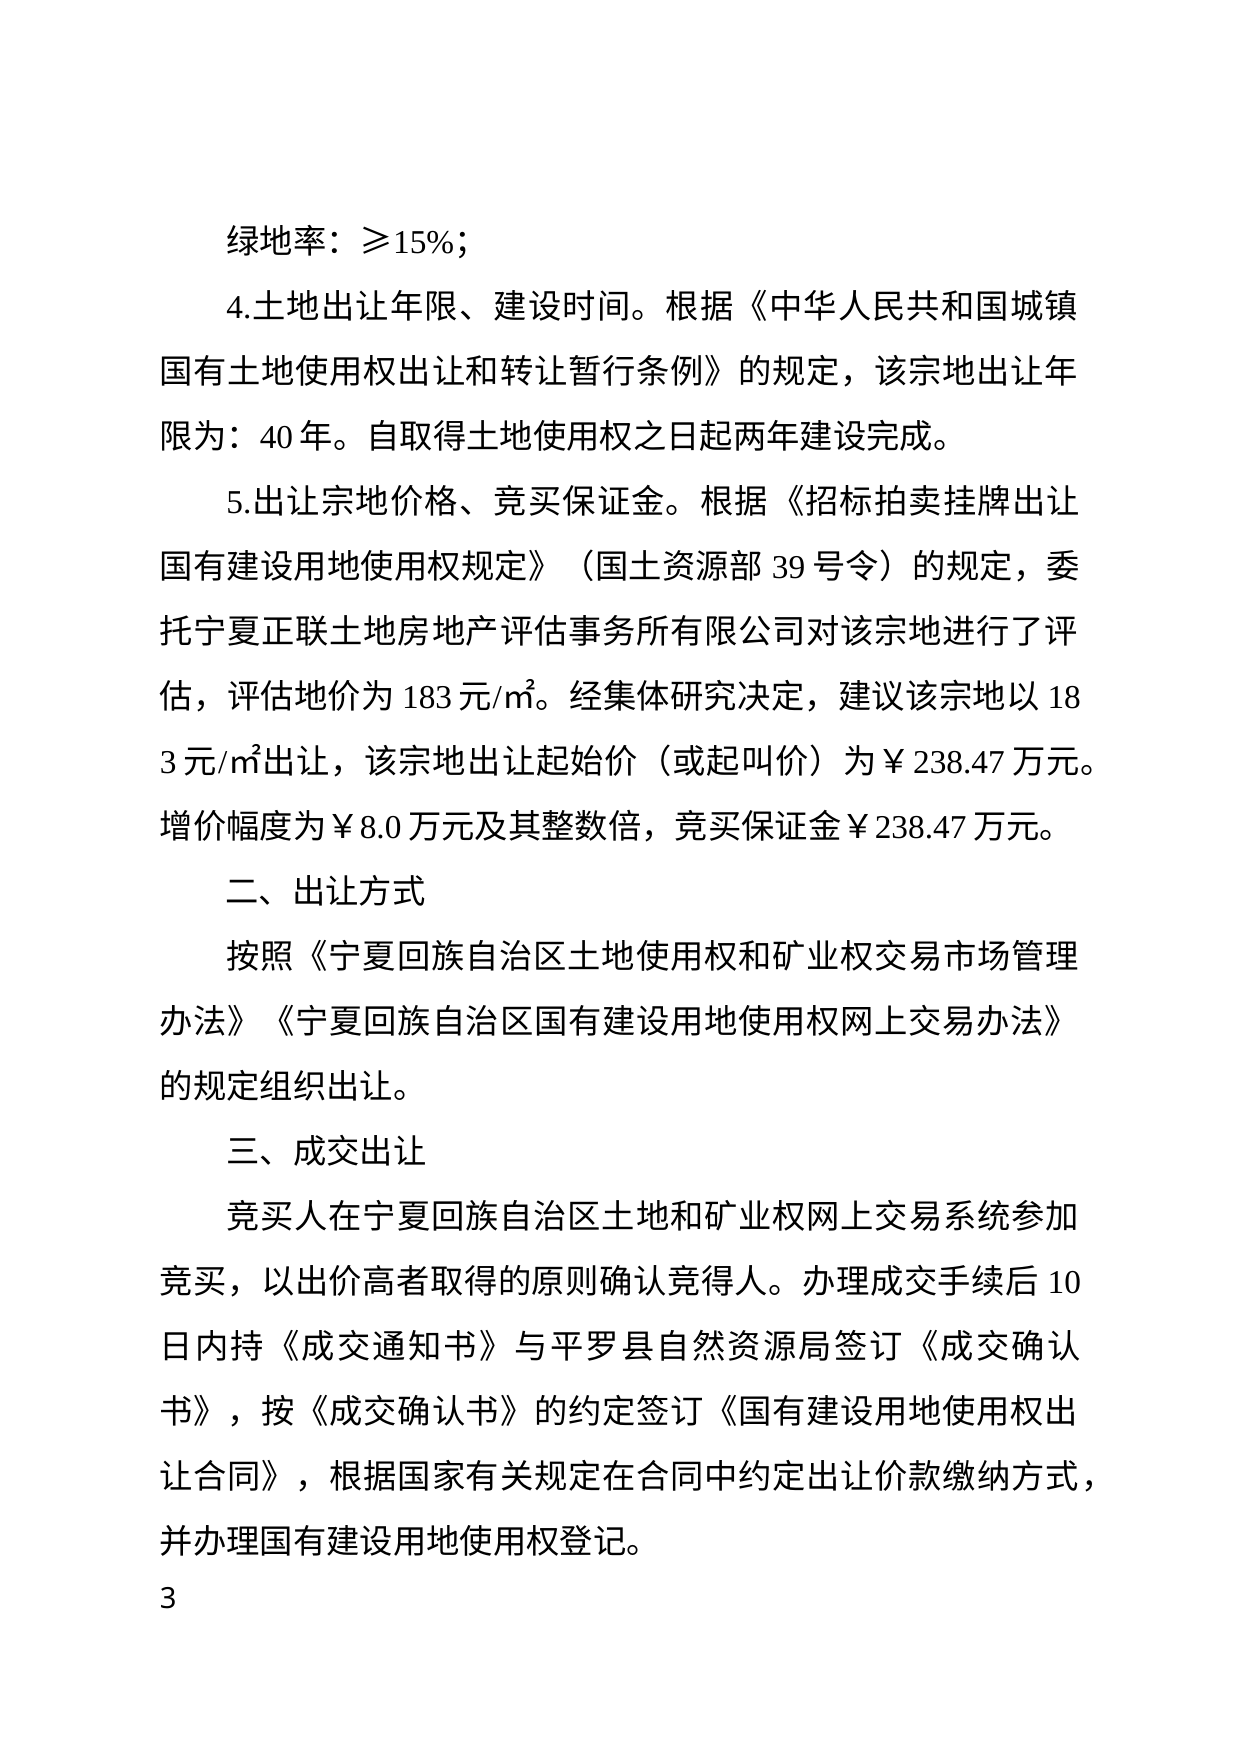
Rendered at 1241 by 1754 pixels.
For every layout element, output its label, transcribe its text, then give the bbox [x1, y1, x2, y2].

text 二、出让方式 [159, 857, 1081, 922]
text 4.土地出让年限、建设时间。根据《中华人民共和国城镇国有土地使用权出让和转让暂行条例》的规定，该宗地出让年限为：40年。自取得土地使用权之日起两年建设完成。 [159, 272, 1081, 467]
text 5.出让宗地价格、竞买保证金。根据《招标拍卖挂牌出让国有建设用地使用权规定》（国土资源部39号令）的规定，委托宁夏正联土地房地产评估事务所有限公司对该宗地进行了评估，评估地价为183元/㎡。经集体研究决定，建议该宗地以183元/㎡出让，该宗地出让起始价（或起叫价）为￥238.47万元。增价幅度为￥8.0万元及其整数倍，竞买保证金￥238.47万元。 [159, 467, 1081, 857]
text 竞买人在宁夏回族自治区土地和矿业权网上交易系统参加竞买，以出价高者取得的原则确认竞得人。办理成交手续后10日内持《成交通知书》与平罗县自然资源局签订《成交确认书》，按《成交确认书》的约定签订《国有建设用地使用权出让合同》，根据国家有关规定在合同中约定出让价款缴纳方式，并办理国有建设用地使用权登记。 [159, 1182, 1081, 1572]
text 按照《宁夏回族自治区土地使用权和矿业权交易市场管理办法》《宁夏回族自治区国有建设用地使用权网上交易办法》的规定组织出让。 [159, 922, 1081, 1117]
text 绿地率：≥15%； [159, 207, 1081, 272]
text 三、成交出让 [159, 1117, 1081, 1182]
